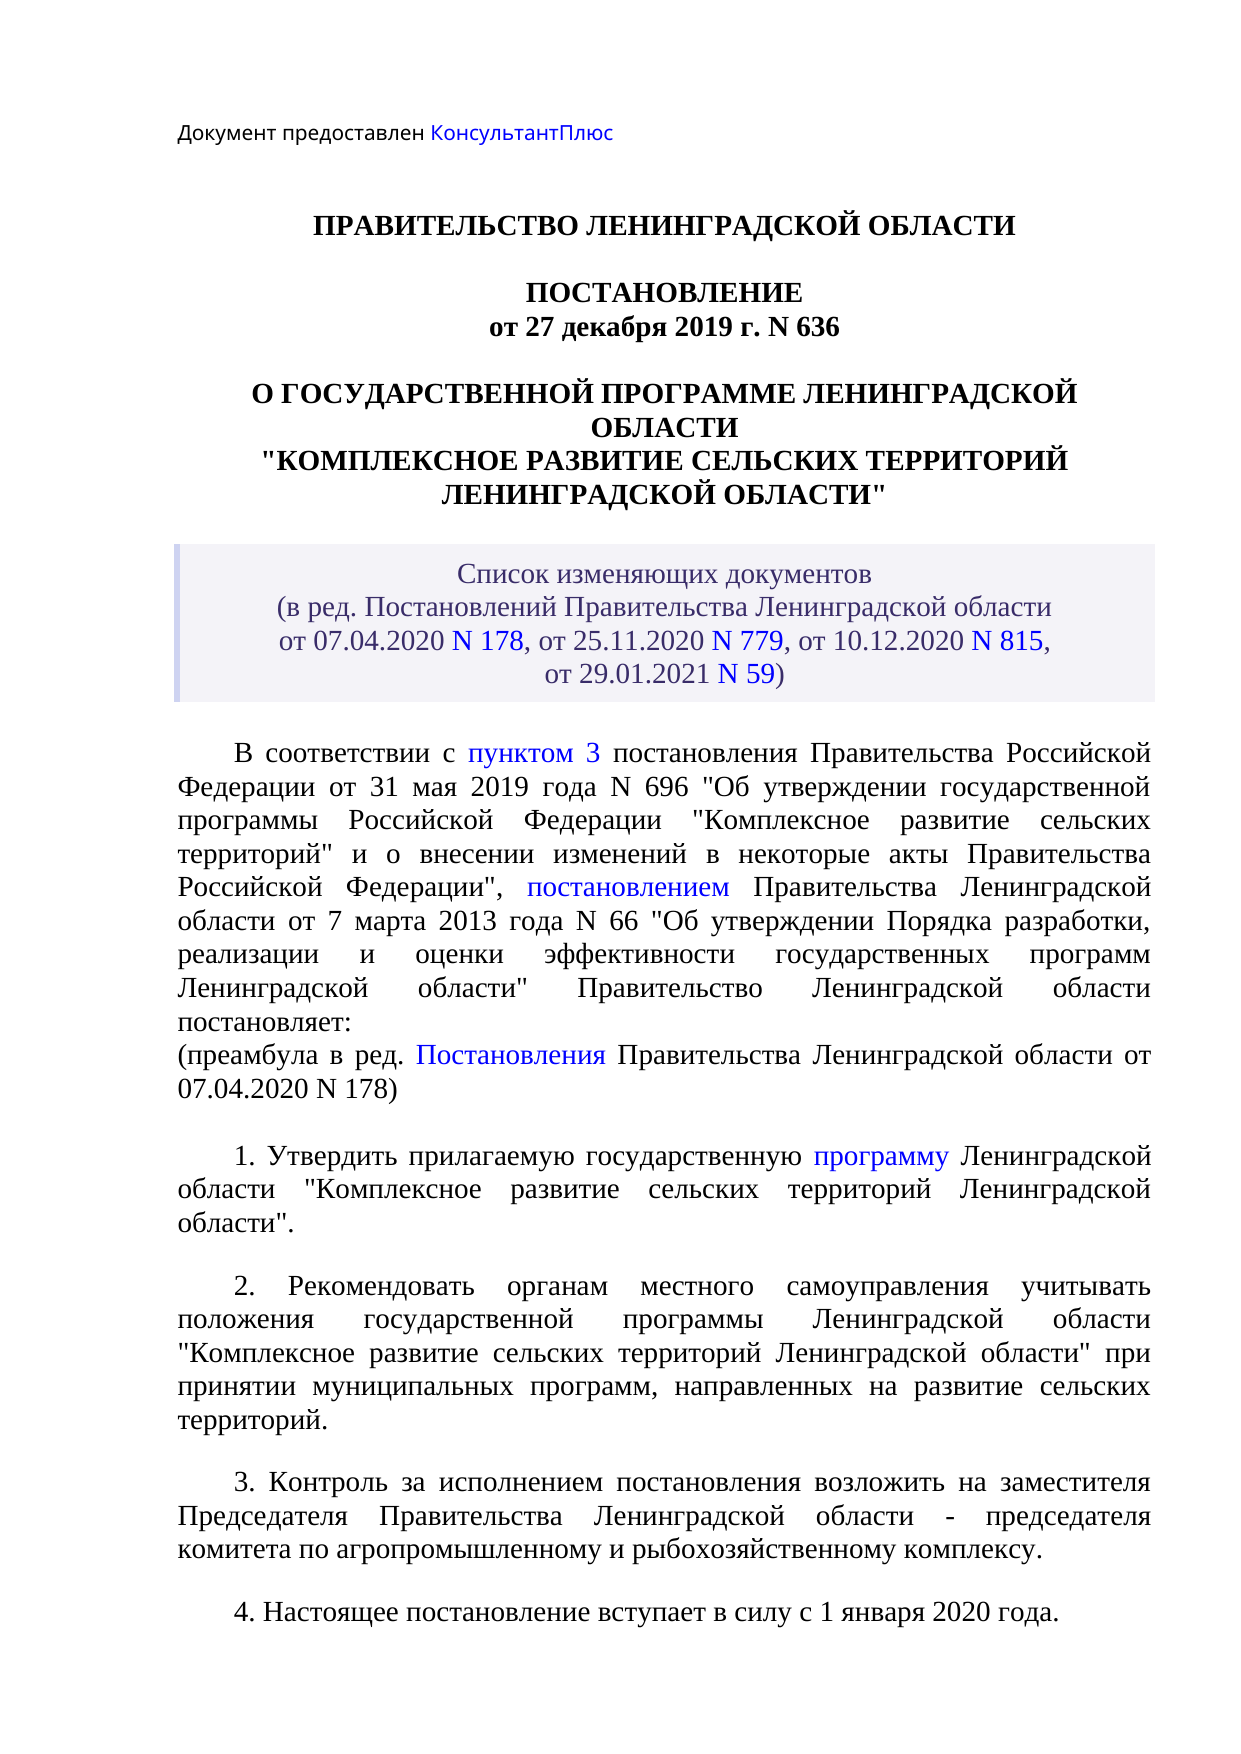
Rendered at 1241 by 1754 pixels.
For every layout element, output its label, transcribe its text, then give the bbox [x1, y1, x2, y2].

title О ГОСУДАРСТВЕННОЙ ПРОГРАММЕ ЛЕНИНГРАДСКОЙ ОБЛАСТИ [177, 376, 1152, 443]
title от 27 декабря 2019 г. N 636 [177, 309, 1152, 343]
text (преамбула в ред. Постановления Правительства Ленинградской области от 07.04.2020 N 178) [177, 1037, 1152, 1104]
text 4. Настоящее постановление вступает в силу с 1 января 2020 года. [177, 1594, 1152, 1628]
title ПРАВИТЕЛЬСТВО ЛЕНИНГРАДСКОЙ ОБЛАСТИ [177, 208, 1152, 242]
text 1. Утвердить прилагаемую государственную программу Ленинградской области "Комплексное развитие сельских территорий Ленинградской области". [177, 1138, 1152, 1238]
title ПОСТАНОВЛЕНИЕ [177, 276, 1152, 309]
text 2. Рекомендовать органам местного самоуправления учитывать положения государственной программы Ленинградской области "Комплексное развитие сельских территорий Ленинградской области" при принятии муниципальных программ, направленных на развитие сельских территорий. [177, 1268, 1152, 1435]
text В соответствии с пунктом 3 постановления Правительства Российской Федерации от 31 мая 2019 года N 696 "Об утверждении государственной программы Российской Федерации "Комплексное развитие сельских территорий" и о внесении изменений в некоторые акты Правительства Российской Федерации", постановлением Правительства Ленинградской области от 7 марта 2013 года N 66 "Об утверждении Порядка разработки, реализации и оценки эффективности государственных программ Ленинградской области" Правительство Ленинградской области постановляет: [177, 735, 1152, 1037]
text 3. Контроль за исполнением постановления возложить на заместителя Председателя Правительства Ленинградской области - председателя комитета по агропромышленному и рыбохозяйственному комплексу. [177, 1464, 1152, 1565]
title ЛЕНИНГРАДСКОЙ ОБЛАСТИ" [177, 477, 1152, 510]
title "КОМПЛЕКСНОЕ РАЗВИТИЕ СЕЛЬСКИХ ТЕРРИТОРИЙ [177, 443, 1152, 477]
title Документ предоставлен КонсультантПлюс [177, 118, 1152, 175]
table_header Список изменяющих документов (в ред. Постановлений Правительства Ленинградской области от 07.04.2020 N 178, от 25.11.2020 N 779, от 10.12.2020 N 815, от 29.01.2021 N 59) [180, 544, 1149, 702]
